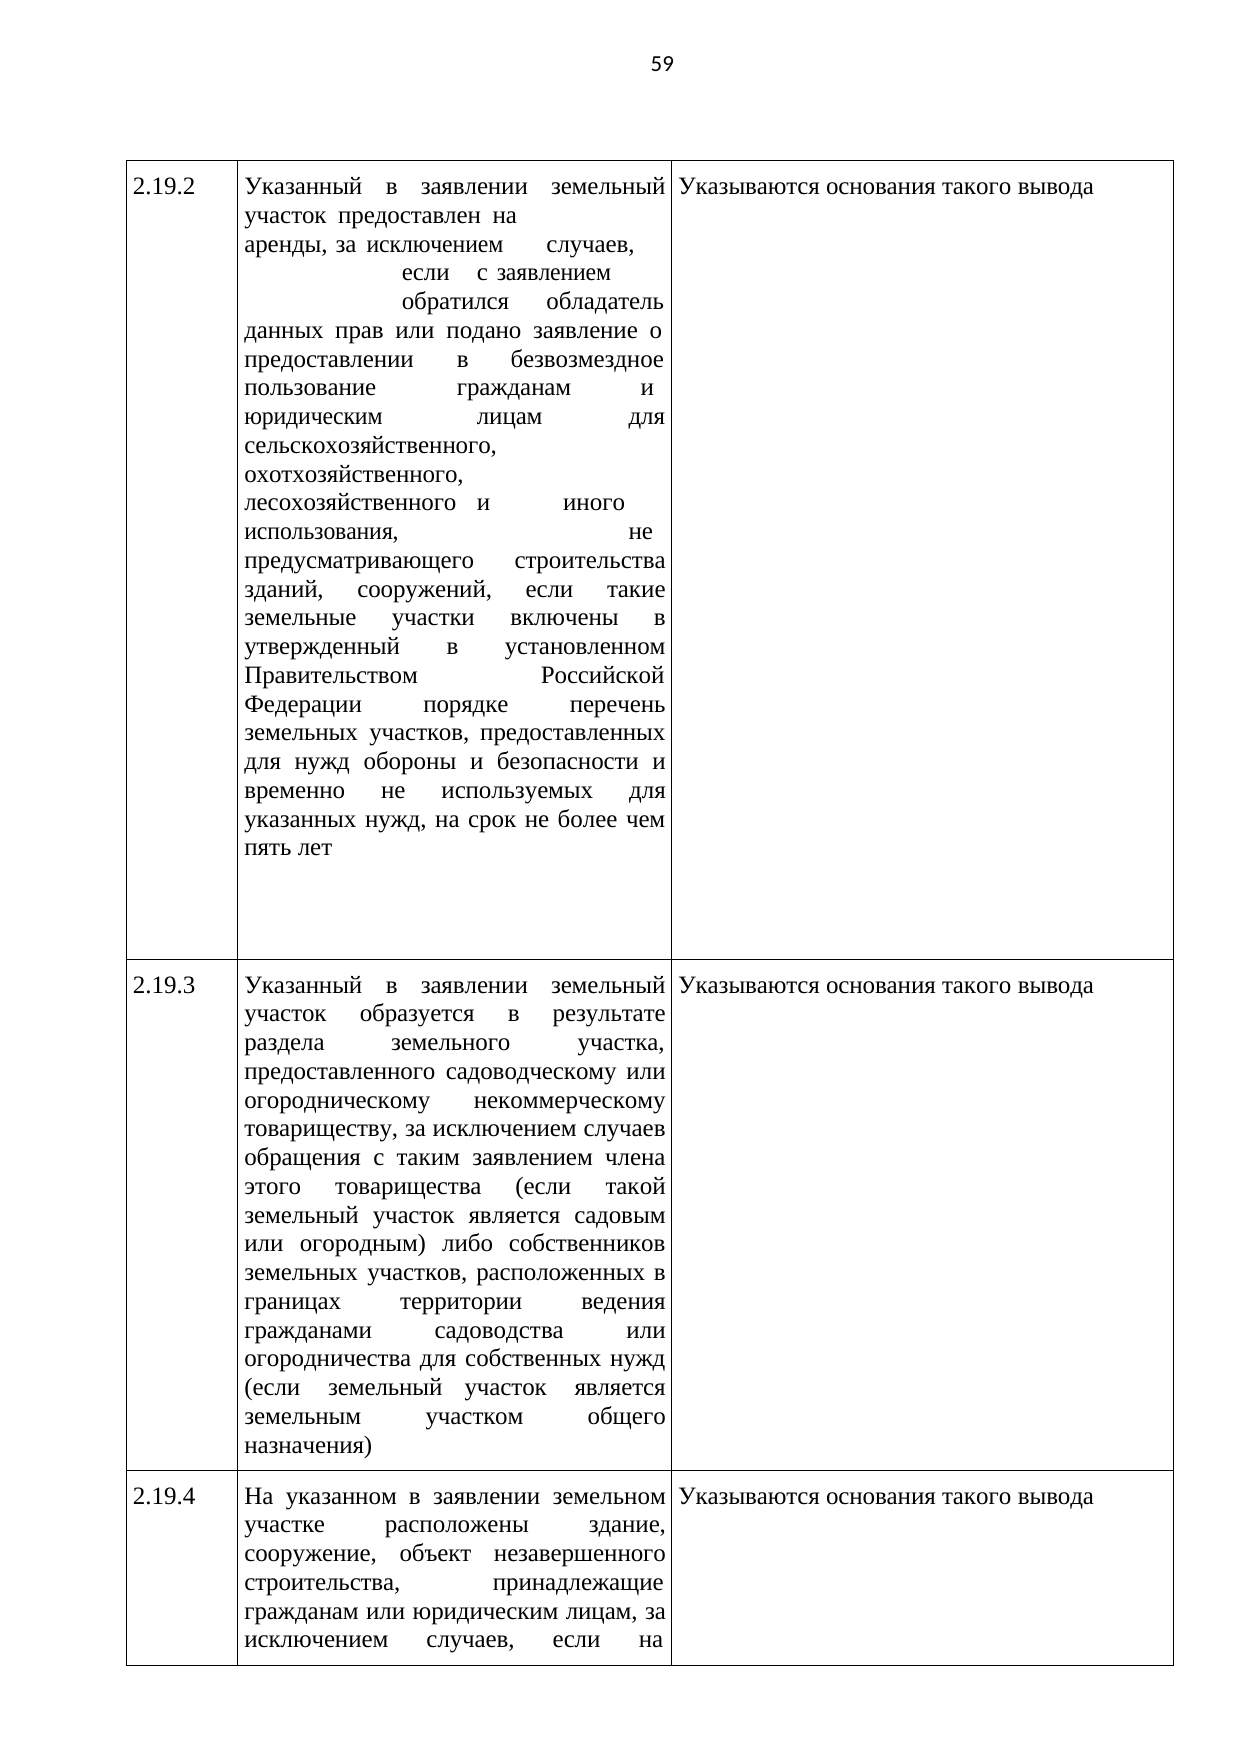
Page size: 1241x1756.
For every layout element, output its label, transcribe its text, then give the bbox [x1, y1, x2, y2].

table_header Указанный в заявлении земельный участок предоставлен на аренды, за исключением случаев, если с заявлением обратился обладатель данных прав или подано заявление о предоставлении в безвозмездное пользование гражданам и юридическим лицам для сельскохозяйственного, охотхозяйственного, лесохозяйственного и иного использования, не предусматривающего строительства зданий, сооружений, если такие земельные участки включены в утвержденный в установленном Правительством Российской Федерации порядке перечень земельных участков, предоставленных для нужд обороны и безопасности и временно не используемых для указанных нужд, на срок не более чем пять лет [238, 161, 671, 958]
table_header 2.19.2 [127, 161, 237, 958]
table_cell 2.19.4 [127, 1471, 237, 1664]
table_cell Указываются основания такого вывода [672, 1471, 1173, 1664]
table_cell На указанном в заявлении земельном участке расположены здание, сооружение, объект незавершенного строительства, принадлежащие гражданам или юридическим лицам, за исключением случаев, если на [238, 1471, 671, 1664]
table_cell 2.19.3 [127, 960, 237, 1469]
table_cell Указываются основания такого вывода [672, 960, 1173, 1469]
table_cell Указанный в заявлении земельный участок образуется в результате раздела земельного участка, предоставленного садоводческому или огородническому некоммерческому товариществу, за исключением случаев обращения с таким заявлением члена этого товарищества (если такой земельный участок является садовым или огородным) либо собственников земельных участков, расположенных в границах территории ведения гражданами садоводства или огородничества для собственных нужд (если земельный участок является земельным участком общего назначения) [238, 960, 671, 1469]
table_header Указываются основания такого вывода [672, 161, 1173, 958]
